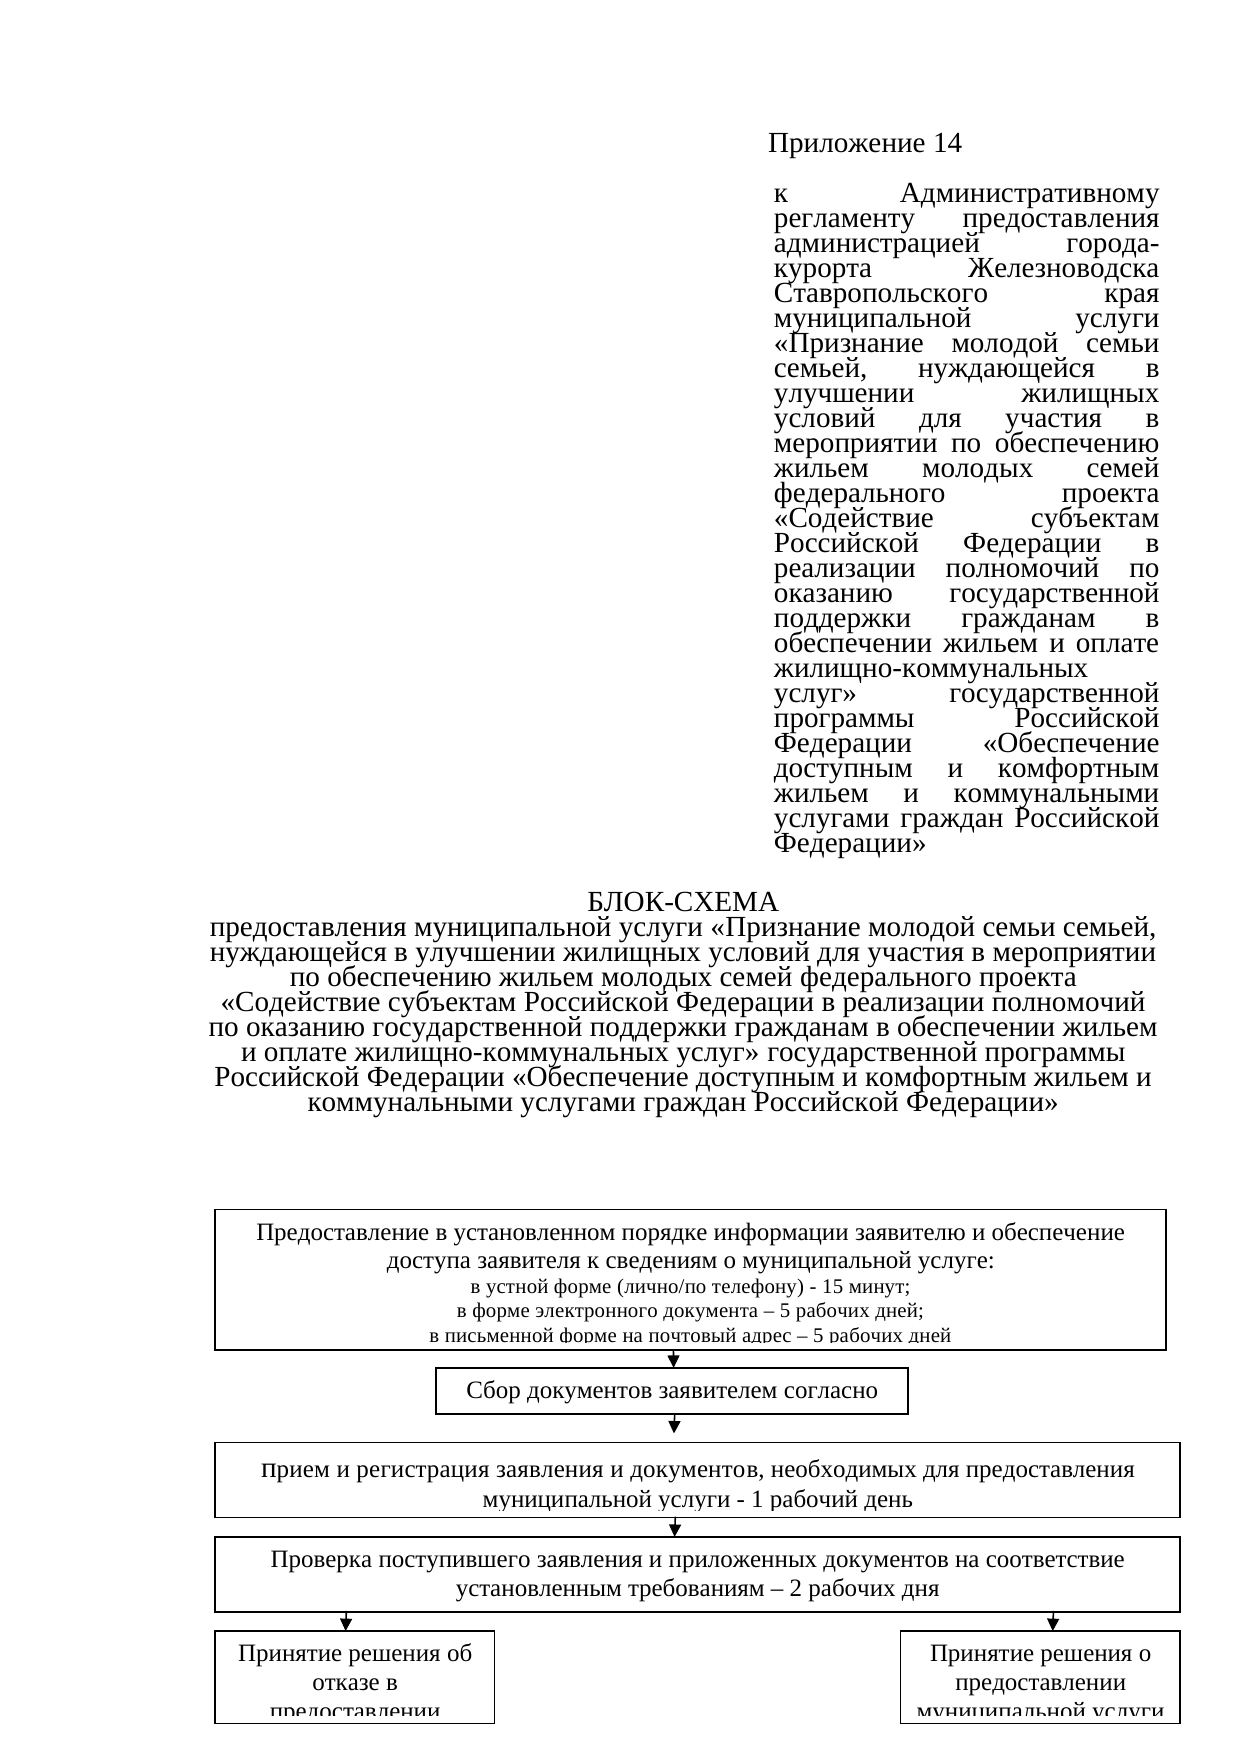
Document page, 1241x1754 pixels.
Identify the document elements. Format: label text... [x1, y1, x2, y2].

text БЛОК-СХЕМА [207, 891, 1159, 916]
text предоставления муниципальной услуги «Признание молодой семьи семьей, нуждающейся в улучшении жилищных условий для участия в мероприятии по обеспечению жильем молодых семей федерального проекта «Содействие субъектам Российской Федерации в реализации полномочий по оказанию государственной поддержки гражданам в обеспечении жильем и оплате жилищно-коммунальных услуг» государственной программы Российской Федерации «Обеспечение доступным и комфортным жильем и коммунальными услугами граждан Российской Федерации» [207, 916, 1159, 1116]
text Приложение 14 [768, 132, 1159, 157]
text к Административному регламенту предоставления администрацией города-курорта Железноводска Ставропольского края муниципальной услуги «Признание молодой семьи семьей, нуждающейся в улучшении жилищных условий для участия в мероприятии по обеспечению жильем молодых семей федерального проекта «Содействие субъектам Российской Федерации в реализации полномочий по оказанию государственной поддержки гражданам в обеспечении жильем и оплате жилищно-коммунальных услуг» государственной программы Российской Федерации «Обеспечение доступным и комфортным жильем и коммунальными услугами граждан Российской Федерации» [774, 182, 1159, 857]
